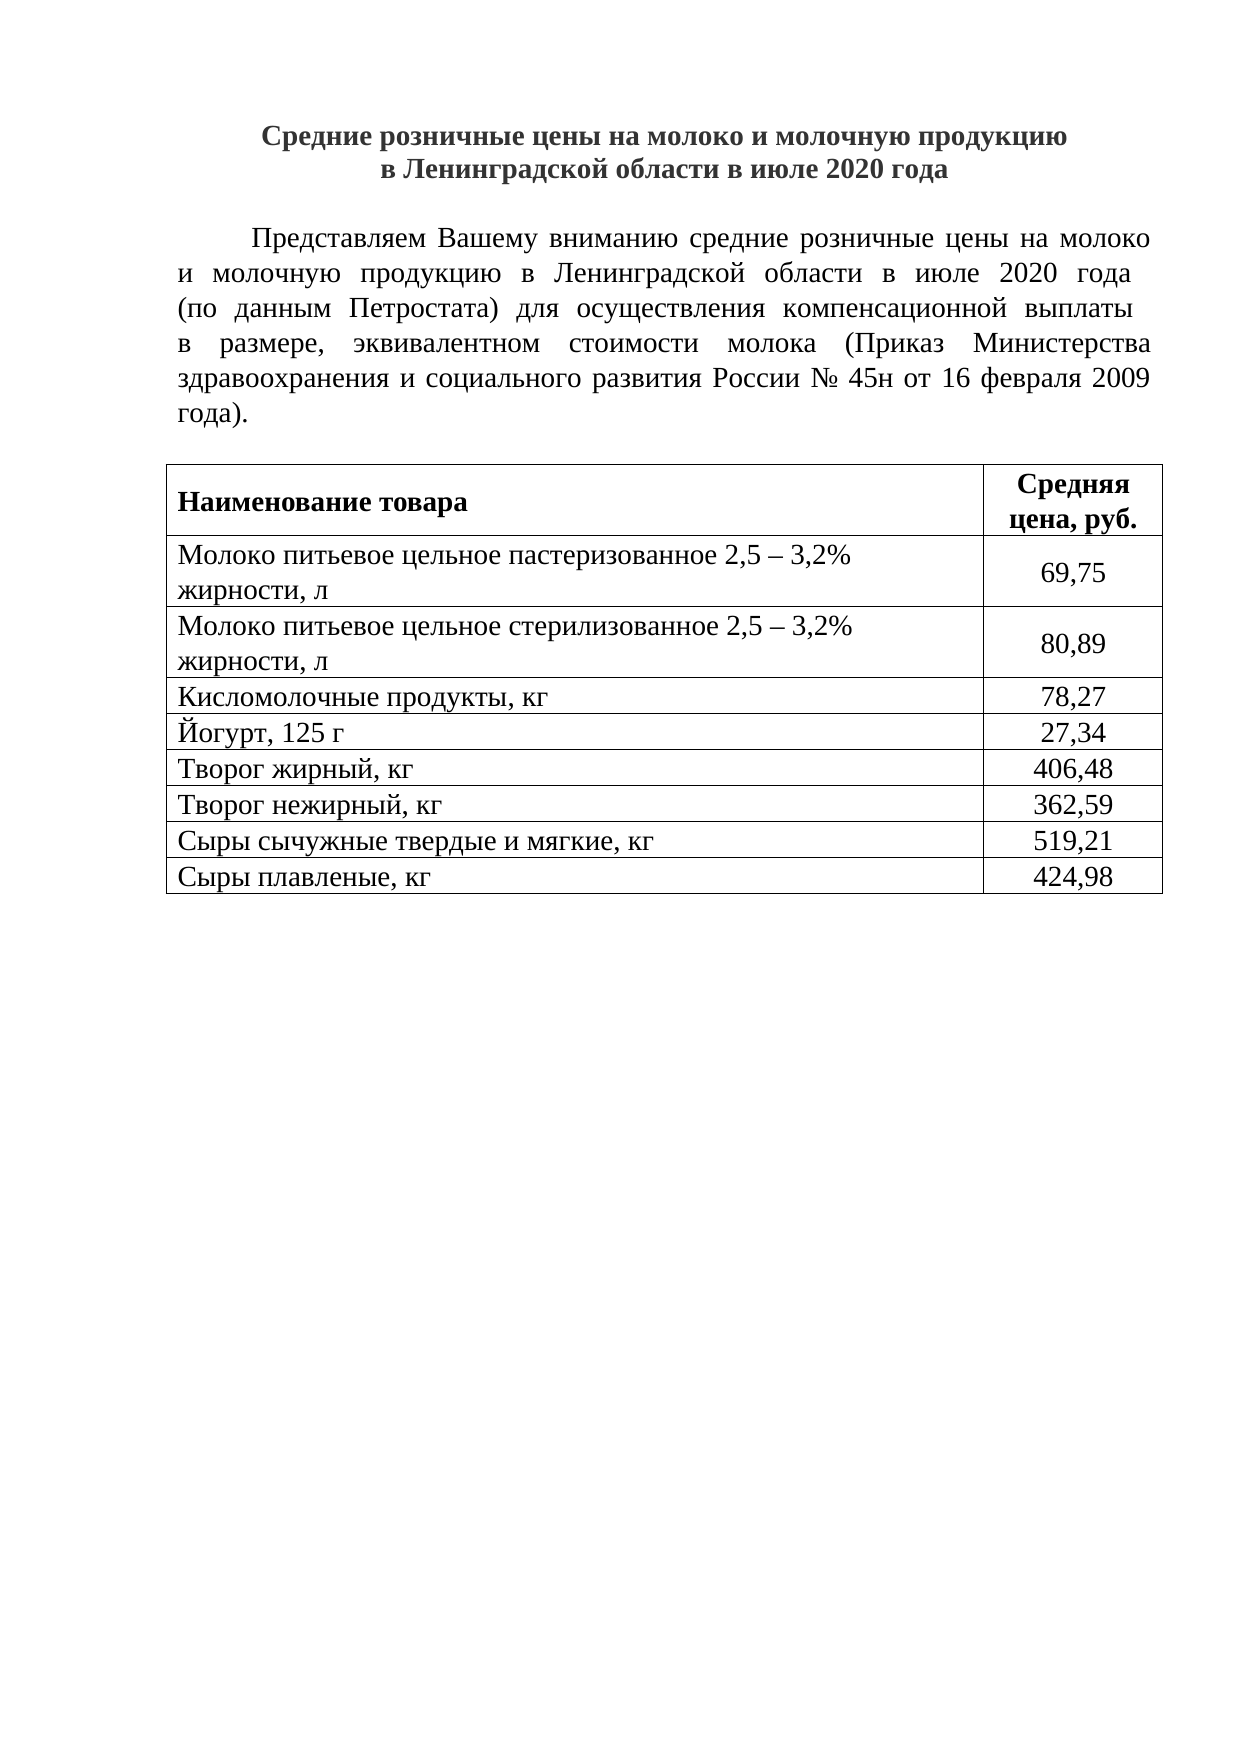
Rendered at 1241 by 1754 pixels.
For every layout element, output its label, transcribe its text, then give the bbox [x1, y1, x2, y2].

table_cell Творог нежирный, кг [167, 786, 983, 821]
table_cell 78,27 [984, 678, 1162, 713]
table_cell 519,21 [984, 822, 1162, 857]
table_cell 80,89 [984, 607, 1162, 677]
table_cell 69,75 [984, 536, 1162, 606]
table_cell 406,48 [984, 750, 1162, 785]
table_header Наименование товара [167, 465, 983, 535]
table_cell Молоко питьевое цельное стерилизованное 2,5 – 3,2% жирности, л [167, 607, 983, 677]
table_cell 362,59 [984, 786, 1162, 821]
text Средние розничные цены на молоко и молочную продукцию [177, 118, 1152, 152]
table_header Средняя цена, руб. [984, 465, 1162, 535]
table_cell Творог жирный, кг [167, 750, 983, 785]
text в Ленинградской области в июле 2020 года [177, 152, 1152, 185]
table_cell 424,98 [984, 858, 1162, 893]
table_cell 27,34 [984, 714, 1162, 749]
table_cell Молоко питьевое цельное пастеризованное 2,5 – 3,2% жирности, л [167, 536, 983, 606]
table_cell Йогурт, [167, 714, 983, 749]
table_cell Сыры сычужные твердые и мягкие, кг [167, 822, 983, 857]
table_cell Кисломолочные продукты, кг [167, 678, 983, 713]
table_cell Сыры плавленые, кг [167, 858, 983, 893]
text Представляем Вашему вниманию средние розничные цены на молоко и молочную продукцию в Ленинградской области в июле 2020 года (по данным Петростата) для осуществления компенсационной выплаты в размере, эквивалентном стоимости молока (Приказ Министерства здравоохранения и социального развития России № 45н от 16 февраля 2009 года). [177, 219, 1152, 429]
